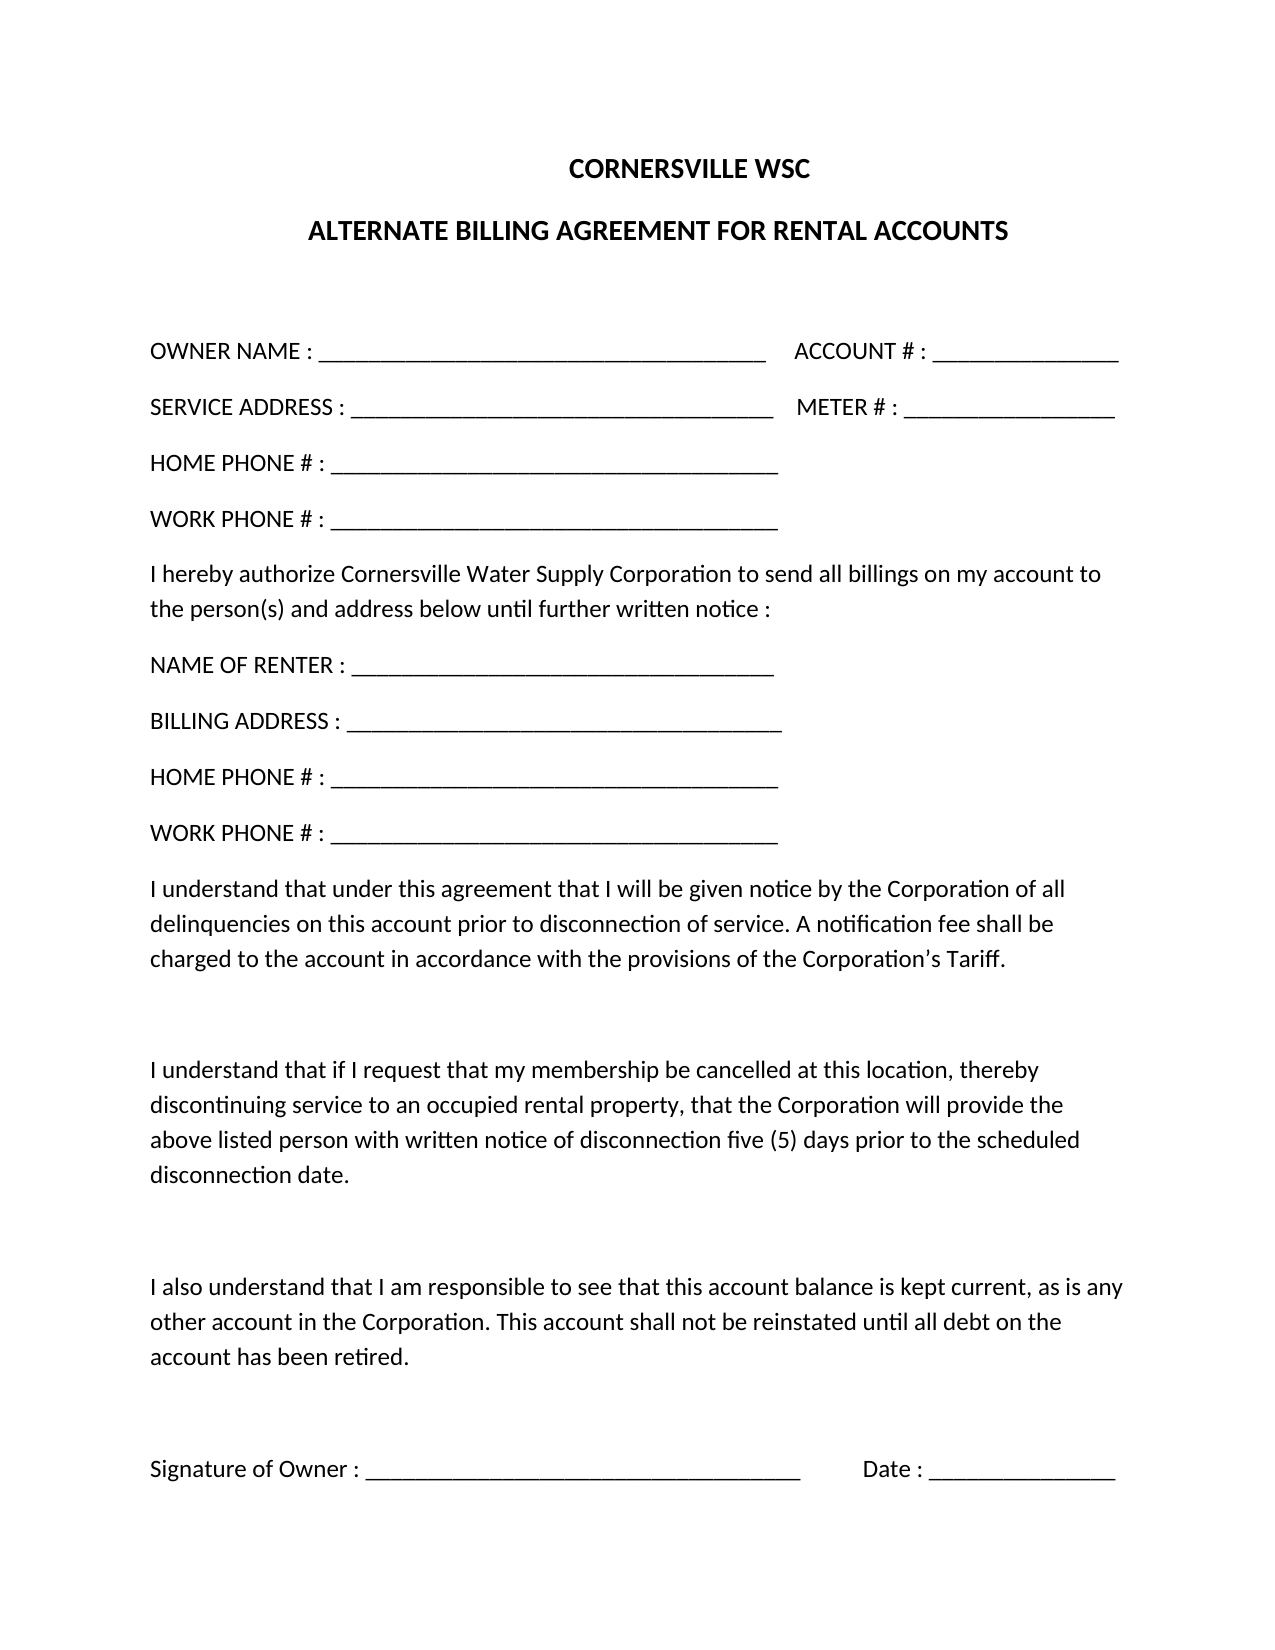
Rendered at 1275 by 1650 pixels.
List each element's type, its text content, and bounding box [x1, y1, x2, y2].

text HOME PHONE # : ____________________________________ [150, 761, 1125, 792]
text CORNERSVILLE WSC [150, 150, 1125, 186]
text I hereby authorize Cornersville Water Supply Corporation to send all billings on my account to the person(s) and address below until further written notice : [150, 559, 1125, 624]
text I also understand that I am responsible to see that this account balance is kept current, as is any other account in the Corporation. This account shall not be reinstated until all debt on the account has been retired. [150, 1271, 1125, 1372]
text Signature of Owner : ___________________________________ Date : _______________ [150, 1453, 1125, 1483]
text SERVICE ADDRESS : __________________________________ METER # : _________________ [150, 391, 1125, 422]
text I understand that under this agreement that I will be given notice by the Corporation of all delinquencies on this account prior to disconnection of service. A notification fee shall be charged to the account in accordance with the provisions of the Corporation’s Tariff. [150, 873, 1125, 973]
text NAME OF RENTER : __________________________________ [150, 649, 1125, 680]
text I understand that if I request that my membership be cancelled at this location, thereby discontinuing service to an occupied rental property, that the Corporation will provide the above listed person with written notice of disconnection five (5) days prior to the scheduled disconnection date. [150, 1054, 1125, 1190]
text BILLING ADDRESS : ___________________________________ [150, 705, 1125, 736]
text OWNER NAME : ____________________________________ ACCOUNT # : _______________ [150, 335, 1125, 366]
text WORK PHONE # : ____________________________________ [150, 817, 1125, 847]
text HOME PHONE # : ____________________________________ [150, 447, 1125, 477]
text WORK PHONE # : ____________________________________ [150, 503, 1125, 533]
text ALTERNATE BILLING AGREEMENT FOR RENTAL ACCOUNTS [150, 212, 1125, 247]
